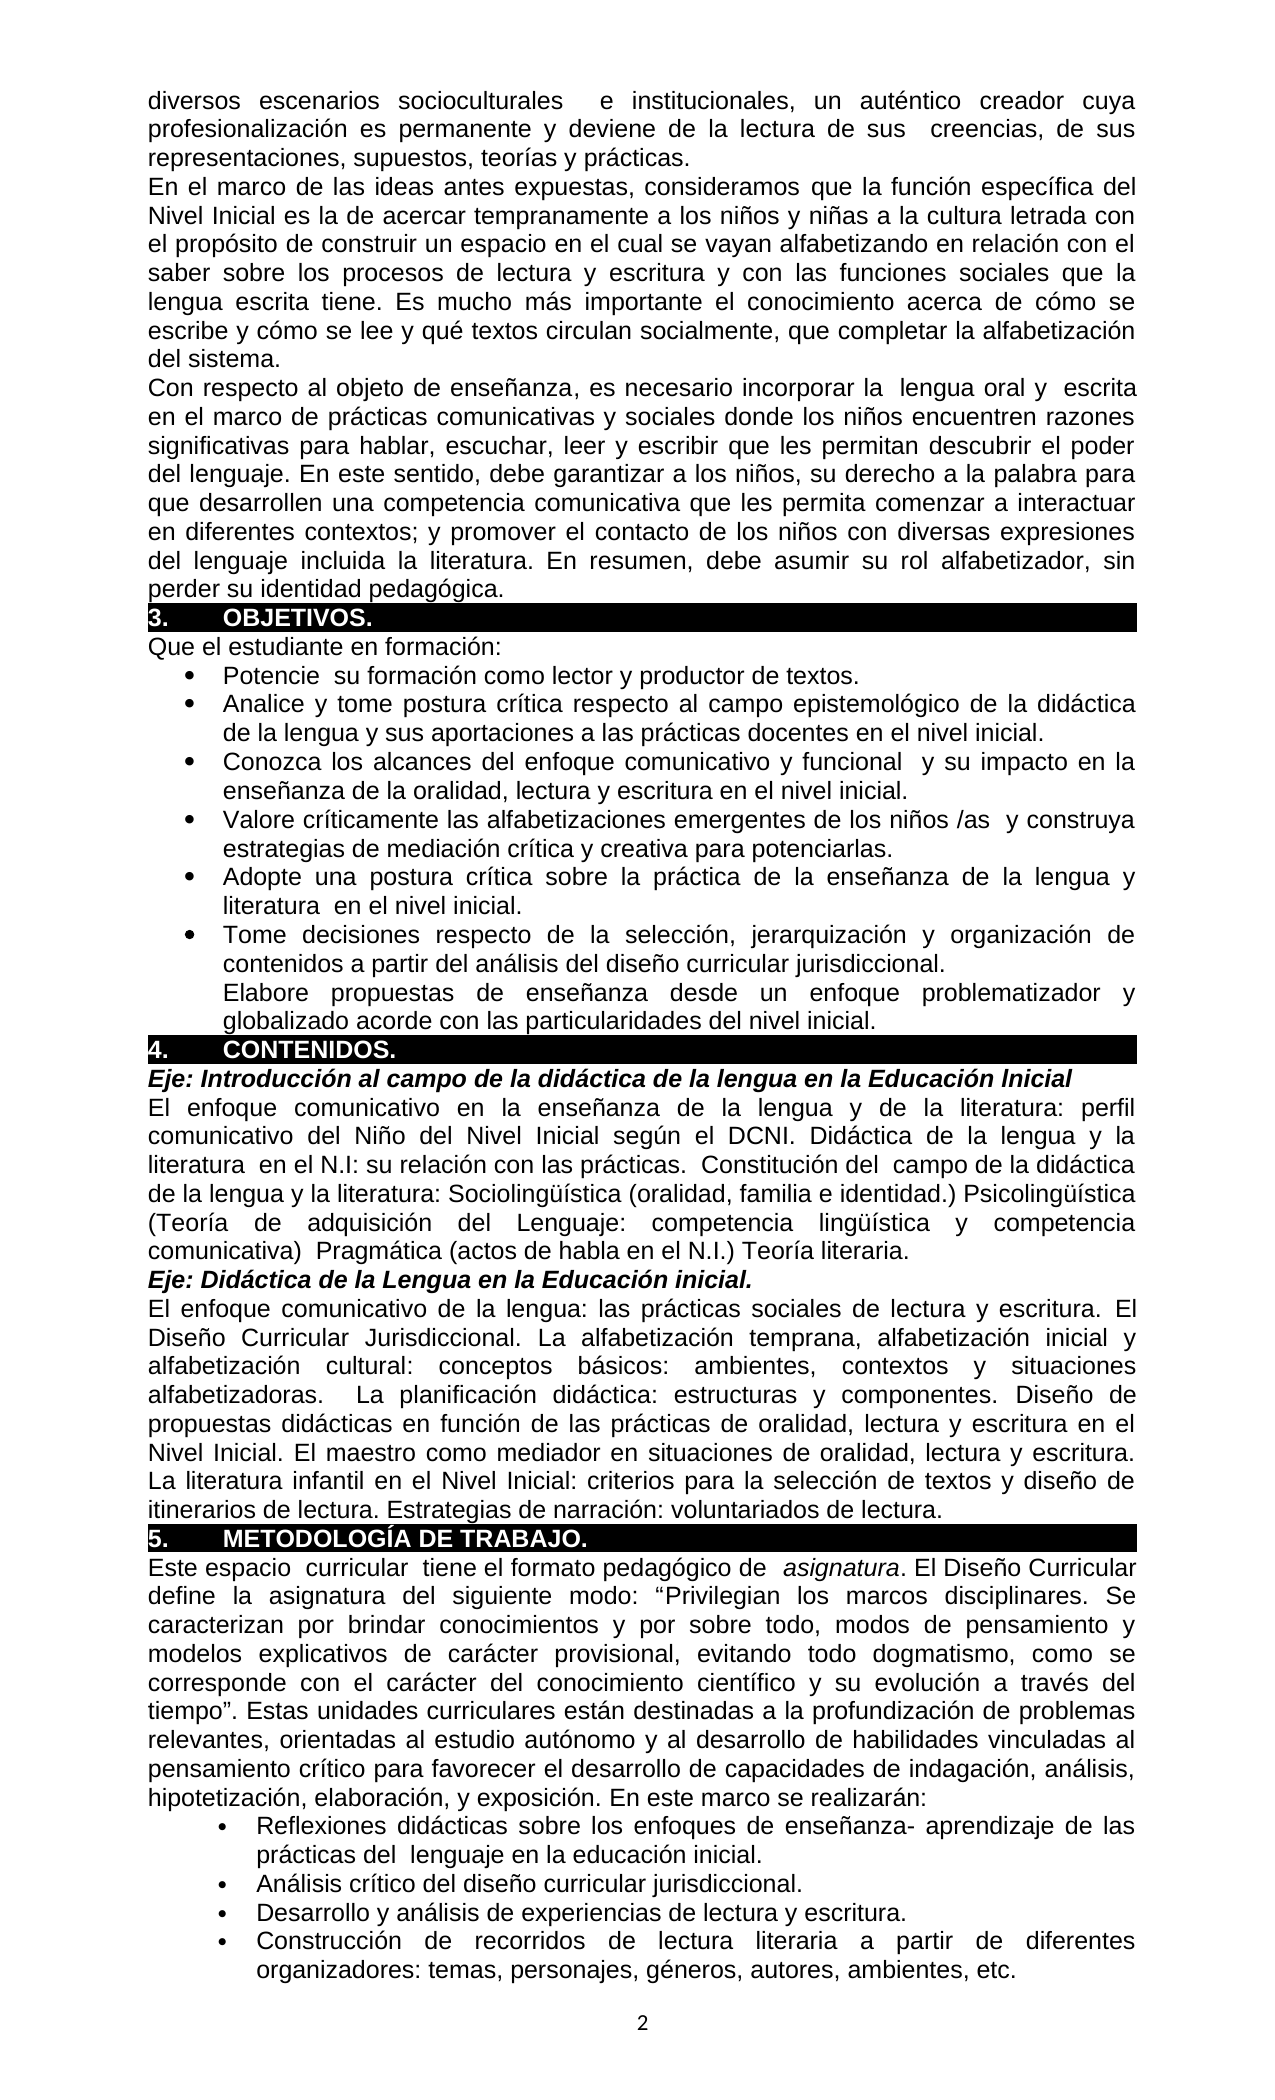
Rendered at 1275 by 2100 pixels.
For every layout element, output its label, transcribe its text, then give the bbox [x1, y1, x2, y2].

text El enfoque comunicativo de la lengua: las prácticas sociales de lectura y escritura. El Diseño Curricular Jurisdiccional. La alfabetización temprana, alfabetización inicial y alfabetización cultural: conceptos básicos: ambientes, contextos y situaciones alfabetizadoras. La planificación didáctica: estructuras y componentes. Diseño de propuestas didácticas en función de las prácticas de oralidad, lectura y escritura en el Nivel Inicial. El maestro como mediador en situaciones de oralidad, lectura y escritura. La literatura infantil en el Nivel Inicial: criterios para la selección de textos y diseño de itinerarios de lectura. Estrategias de narración: voluntariados de lectura. [148, 1294, 1137, 1524]
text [148, 86, 1137, 172]
text En el marco de las ideas antes expuestas, consideramos que la función específica del Nivel Inicial es la de acercar tempranamente a los niños y niñas a la cultura letrada con el propósito de construir un espacio en el cual se vayan alfabetizando en relación con el saber sobre los procesos de lectura y escritura y con las funciones sociales que la lengua escrita tiene. Es mucho más importante el conocimiento acerca de cómo se escribe y cómo se lee y qué textos circulan socialmente, que completar la alfabetización del sistema. [148, 172, 1137, 373]
text Eje: Introducción al campo de la didáctica de la lengua en la Educación lnicial [148, 1064, 1137, 1092]
text Elabore propuestas de enseñanza desde un enfoque problematizador y globalizado acorde con las particularidades del nivel inicial. [223, 977, 1137, 1035]
text Este espacio curricular tiene el formato pedagógico de asignatura. El Diseño Curricular define la asignatura del siguiente modo: “Privilegian los marcos disciplinares. Se caracterizan por brindar conocimientos y por sobre todo, modos de pensamiento y modelos explicativos de carácter provisional, evitando todo dogmatismo, como se corresponde con el carácter del conocimiento científico y su evolución a través del tiempo”. Estas unidades curriculares están destinadas a la profundización de problemas relevantes, orientadas al estudio autónomo y al desarrollo de habilidades vinculadas al pensamiento crítico para favorecer el desarrollo de capacidades de indagación, análisis, hipotetización, elaboración, y exposición. En este marco se realizarán: [148, 1552, 1137, 1811]
list Análisis crítico del diseño curricular jurisdiccional. [218, 1869, 1137, 1897]
list CONTENIDOS. [148, 1035, 1137, 1064]
text Con respecto al objeto de enseñanza, es necesario incorporar la lengua oral y escrita en el marco de prácticas comunicativas y sociales donde los niños encuentren razones significativas para hablar, escuchar, leer y escribir que les permitan descubrir el poder del lenguaje. En este sentido, debe garantizar a los niños, su derecho a la palabra para que desarrollen una competencia comunicativa que les permita comenzar a interactuar en diferentes contextos; y promover el contacto de los niños con diversas expresiones del lenguaje incluida la literatura. En resumen, debe asumir su rol alfabetizador, sin perder su identidad pedagógica. [148, 373, 1137, 603]
list Adopte una postura crítica sobre la práctica de la enseñanza de la lengua y literatura en el nivel inicial. [185, 862, 1137, 920]
list Conozca los alcances del enfoque comunicativo y funcional y su impacto en la enseñanza de la oralidad, lectura y escritura en el nivel inicial. [185, 747, 1137, 805]
text Que el estudiante en formación: [148, 632, 1137, 661]
list METODOLOGÍA DE TRABAJO. [148, 1524, 1137, 1552]
list Tome decisiones respecto de la selección, jerarquización y organización de contenidos a partir del análisis del diseño curricular jurisdiccional. [185, 920, 1137, 977]
list Potencie su formación como lector y productor de textos. [185, 661, 1137, 689]
list Desarrollo y análisis de experiencias de lectura y escritura. [218, 1897, 1137, 1926]
list Valore críticamente las alfabetizaciones emergentes de los niños /as y construya estrategias de mediación crítica y creativa para potenciarlas. [185, 805, 1137, 862]
list Reflexiones didácticas sobre los enfoques de enseñanza- aprendizaje de las prácticas del lenguaje en la educación inicial. [218, 1811, 1137, 1869]
text Eje: Didáctica de la Lengua en la Educación inicial. [148, 1265, 1137, 1294]
list OBJETIVOS. [148, 603, 1137, 632]
text El enfoque comunicativo en la enseñanza de la lengua y de la literatura: perfil comunicativo del Niño del Nivel Inicial según el DCNI. Didáctica de la lengua y la literatura en el N.I: su relación con las prácticas. Constitución del campo de la didáctica de la lengua y la literatura: Sociolingüística (oralidad, familia e identidad.) Psicolingüística (Teoría de adquisición del Lenguaje: competencia lingüística y competencia comunicativa) Pragmática (actos de habla en el N.I.) Teoría literaria. [148, 1092, 1137, 1265]
list Construcción de recorridos de lectura literaria a partir de diferentes organizadores: temas, personajes, géneros, autores, ambientes, etc. [218, 1926, 1137, 1984]
list Analice y tome postura crítica respecto al campo epistemológico de la didáctica de la lengua y sus aportaciones a las prácticas docentes en el nivel inicial. [185, 689, 1137, 747]
